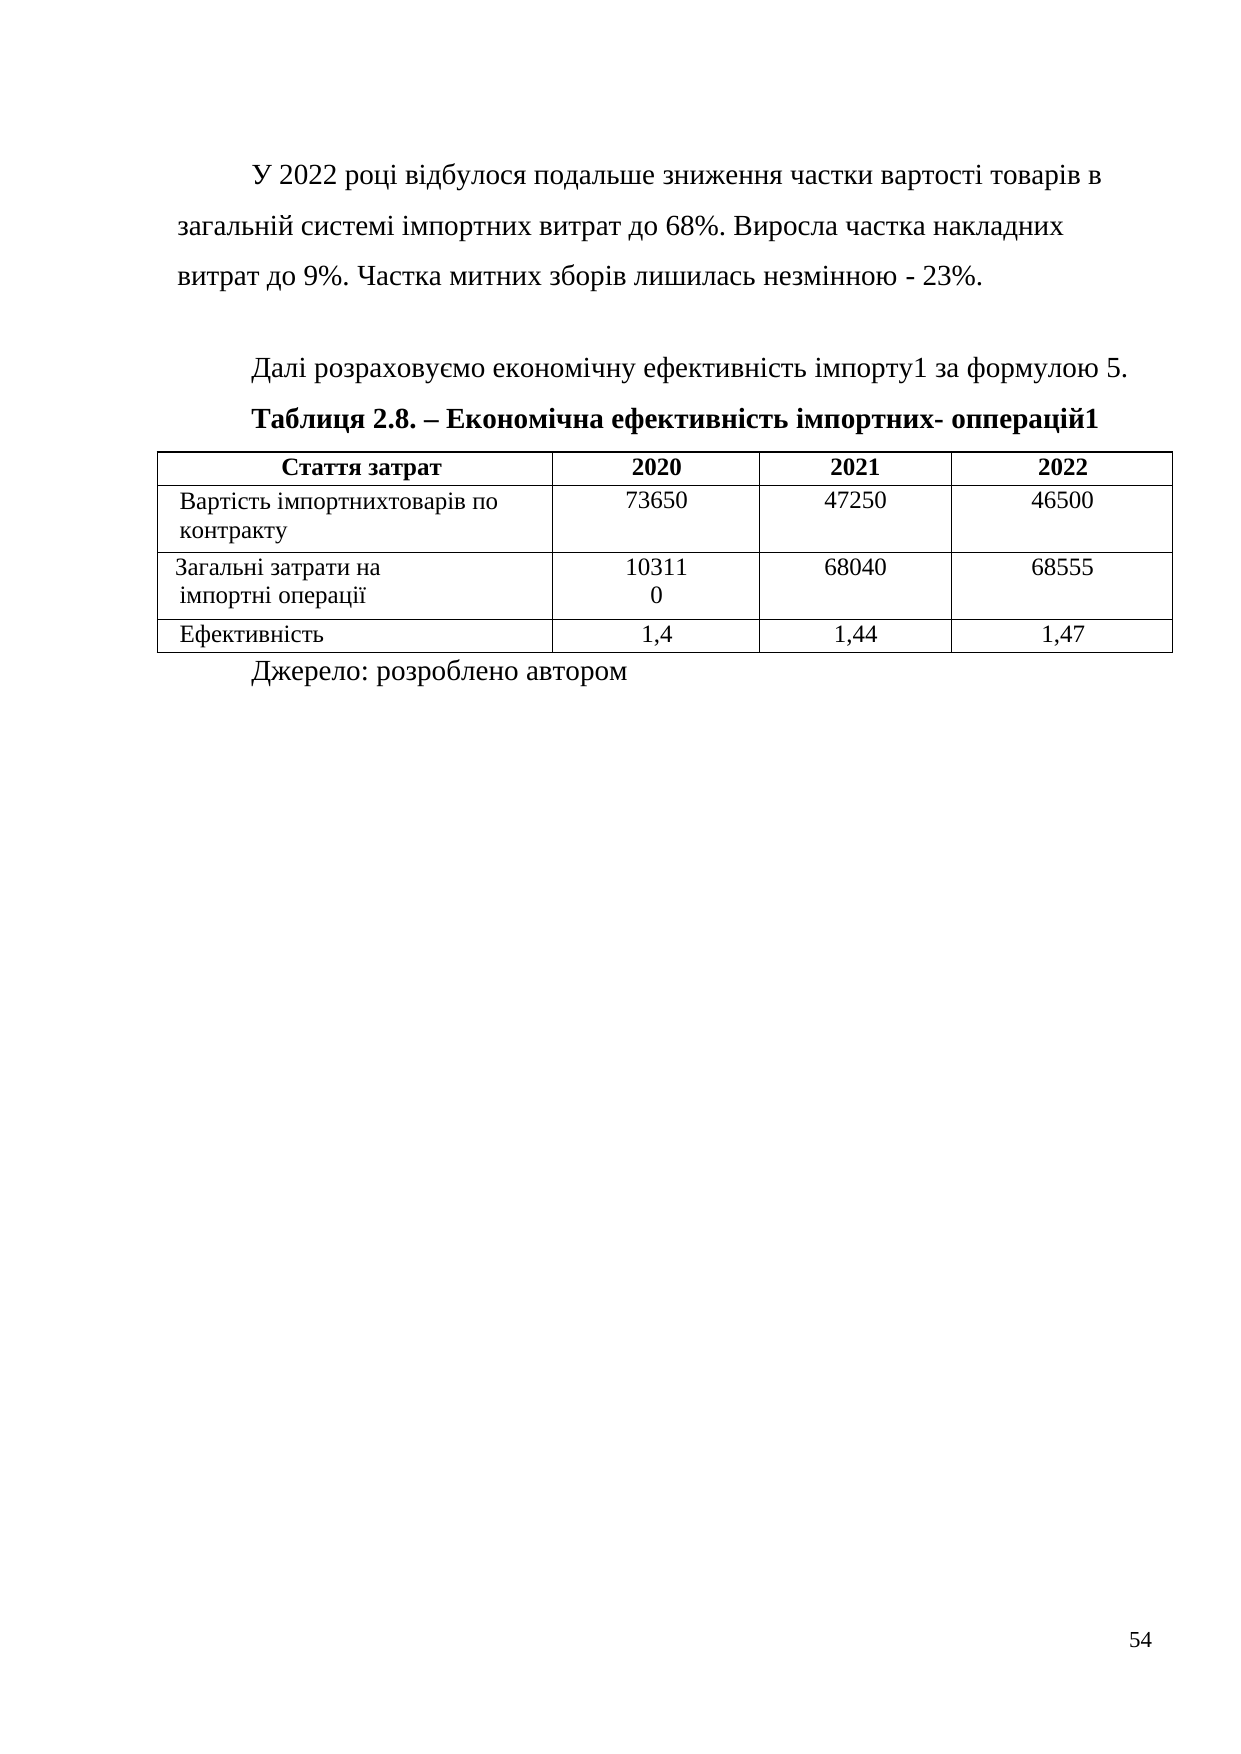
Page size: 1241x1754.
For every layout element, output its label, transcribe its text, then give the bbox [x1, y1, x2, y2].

table_cell 68555 [952, 553, 1172, 619]
table_header 2021 [760, 453, 951, 485]
table_cell 1,44 [760, 620, 951, 652]
table_cell Загальні затрати на імпортні операції [158, 553, 552, 619]
table_cell 10311 0 [553, 553, 759, 619]
text Далі розраховуємо економічну ефективність імпорту1 за формулою 5. [251, 350, 1221, 383]
table_header 2020 [553, 453, 759, 485]
subtitle Таблиця 2.8. – Економічна ефективність імпортних- опперацій1 [251, 401, 1221, 434]
table_header 2022 [952, 453, 1172, 485]
table_cell 73650 [553, 486, 759, 552]
table_cell 1,4 [553, 620, 759, 652]
table_cell Ефективність [158, 620, 552, 652]
table_cell 1,47 [952, 620, 1172, 652]
table_cell 46500 [952, 486, 1172, 552]
table_cell 47250 [760, 486, 951, 552]
table_header Стаття затрат [158, 453, 552, 485]
table_cell 68040 [760, 553, 951, 619]
table_cell Вартість імпортнихтоварів по контракту [158, 486, 552, 552]
text У 2022 році відбулося подальше зниження частки вартості товарів в загальній системі імпортних витрат до 68%. Виросла частка накладних витрат до 9%. Частка митних зборів лишилась незмінною - 23%. [177, 157, 1127, 292]
text Джерело: розроблено автором [251, 653, 1221, 687]
